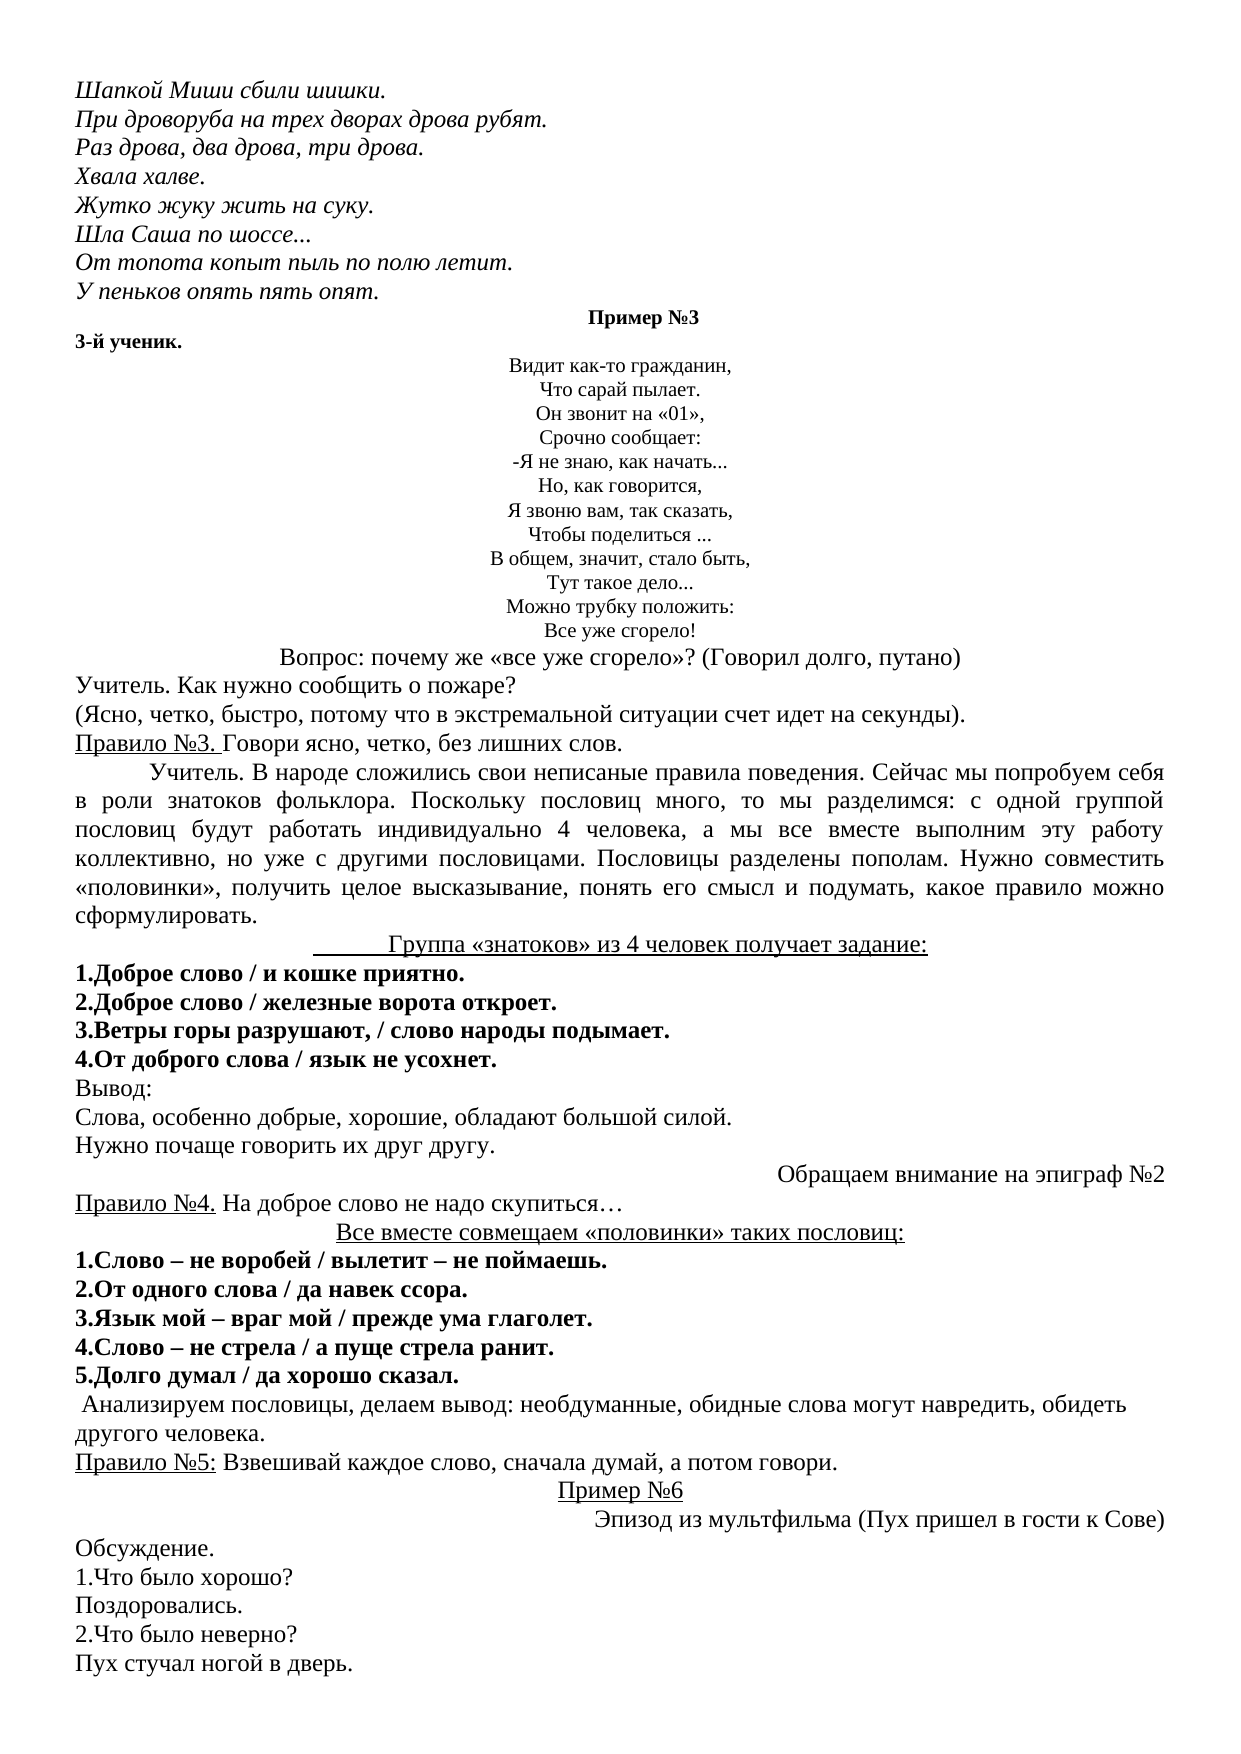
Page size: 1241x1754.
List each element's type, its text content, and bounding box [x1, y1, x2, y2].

text Вывод: [75, 1073, 1165, 1102]
text 1.Что было хорошо? [75, 1562, 1165, 1591]
text Вопрос: почему же «все уже сгорело»? (Говорил долго, путано) [75, 642, 1165, 671]
text Учитель. Как нужно сообщить о пожаре? [75, 671, 1165, 699]
text Чтобы поделиться ... [75, 522, 1165, 546]
text От топота копыт пыль по полю летит. [75, 247, 1165, 276]
text 4.От доброго слова / язык не усохнет. [75, 1044, 1165, 1073]
text Все уже сгорело! [75, 618, 1165, 642]
text Обсуждение. [75, 1533, 1165, 1562]
text Но, как говорится, [75, 473, 1165, 497]
text Нужно почаще говорить их друг другу. [75, 1131, 1165, 1159]
text Правило №4. На доброе слово не надо скупиться… [75, 1188, 1165, 1217]
text Пример №3 [75, 305, 1165, 329]
text Видит как-то гражданин, [75, 353, 1165, 377]
text Эпизод из мультфильма (Пух пришел в гости к Сове) [75, 1504, 1165, 1533]
text 5.Долго думал / да хорошо сказал. [75, 1361, 1165, 1389]
text 4.Слово – не стрела / а пуще стрела ранит. [75, 1332, 1165, 1361]
text Пух стучал ногой в дверь. [75, 1648, 1165, 1677]
text Поздоровались. [75, 1591, 1165, 1619]
text У пеньков опять пять опят. [75, 276, 1165, 305]
text Анализируем пословицы, делаем вывод: необдуманные, обидные слова могут навредить, обидеть другого человека. [75, 1389, 1165, 1447]
text Пример №6 [75, 1476, 1165, 1504]
text 1.Слово – не воробей / вылетит – не поймаешь. [75, 1246, 1165, 1274]
text Слова, особенно добрые, хорошие, обладают большой силой. [75, 1102, 1165, 1131]
text Жутко жуку жить на суку. [75, 190, 1165, 219]
text -Я не знаю, как начать... [75, 449, 1165, 473]
text Я звоню вам, так сказать, [75, 497, 1165, 522]
text При дроворуба на трех дворах дрова рубят. [75, 104, 1165, 132]
text Тут такое дело... [75, 570, 1165, 594]
text (Ясно, четко, быстро, потому что в экстремальной ситуации счет идет на секунды). [75, 699, 1165, 728]
text В общем, значит, стало быть, [75, 546, 1165, 570]
text Он звонит на «01», [75, 401, 1165, 425]
text Раз дрова, два дрова, три дрова. [75, 132, 1165, 161]
text Группа «знатоков» из 4 человек получает задание: [75, 929, 1165, 958]
text 3.Язык мой – враг мой / прежде ума глаголет. [75, 1303, 1165, 1332]
text Срочно сообщает: [75, 425, 1165, 449]
text Правило №5: Взвешивай каждое слово, сначала думай, а потом говори. [75, 1447, 1165, 1476]
text Шапкой Миши сбили шишки. [75, 75, 1165, 104]
text 2.Доброе слово / железные ворота откроет. [75, 987, 1165, 1016]
text 2.От одного слова / да навек ссора. [75, 1274, 1165, 1303]
text Что сарай пылает. [75, 377, 1165, 401]
text 3.Ветры горы разрушают, / слово народы подымает. [75, 1016, 1165, 1044]
text 2.Что было неверно? [75, 1619, 1165, 1648]
text Шла Саша по шоссе... [75, 219, 1165, 247]
text Все вместе совмещаем «половинки» таких пословиц: [75, 1217, 1165, 1246]
text 1.Доброе слово / и кошке приятно. [75, 958, 1165, 987]
text Хвала халве. [75, 161, 1165, 190]
text Учитель. В народе сложились свои неписаные правила поведения. Сейчас мы попробуем себя в роли знатоков фольклора. Поскольку пословиц много, то мы разделимся: с одной группой пословиц будут работать индивидуально 4 человека, а мы все вместе выполним эту работу коллективно, но уже с другими пословицами. Пословицы разделены пополам. Нужно совместить «половинки», получить целое высказывание, понять его смысл и подумать, какое правило можно сформулировать. [75, 757, 1165, 929]
text Можно трубку положить: [75, 594, 1165, 618]
text 3-й ученик. [75, 329, 1165, 353]
text Правило №3. Говори ясно, четко, без лишних слов. [75, 728, 1165, 757]
text Обращаем внимание на эпиграф №2 [75, 1159, 1165, 1188]
